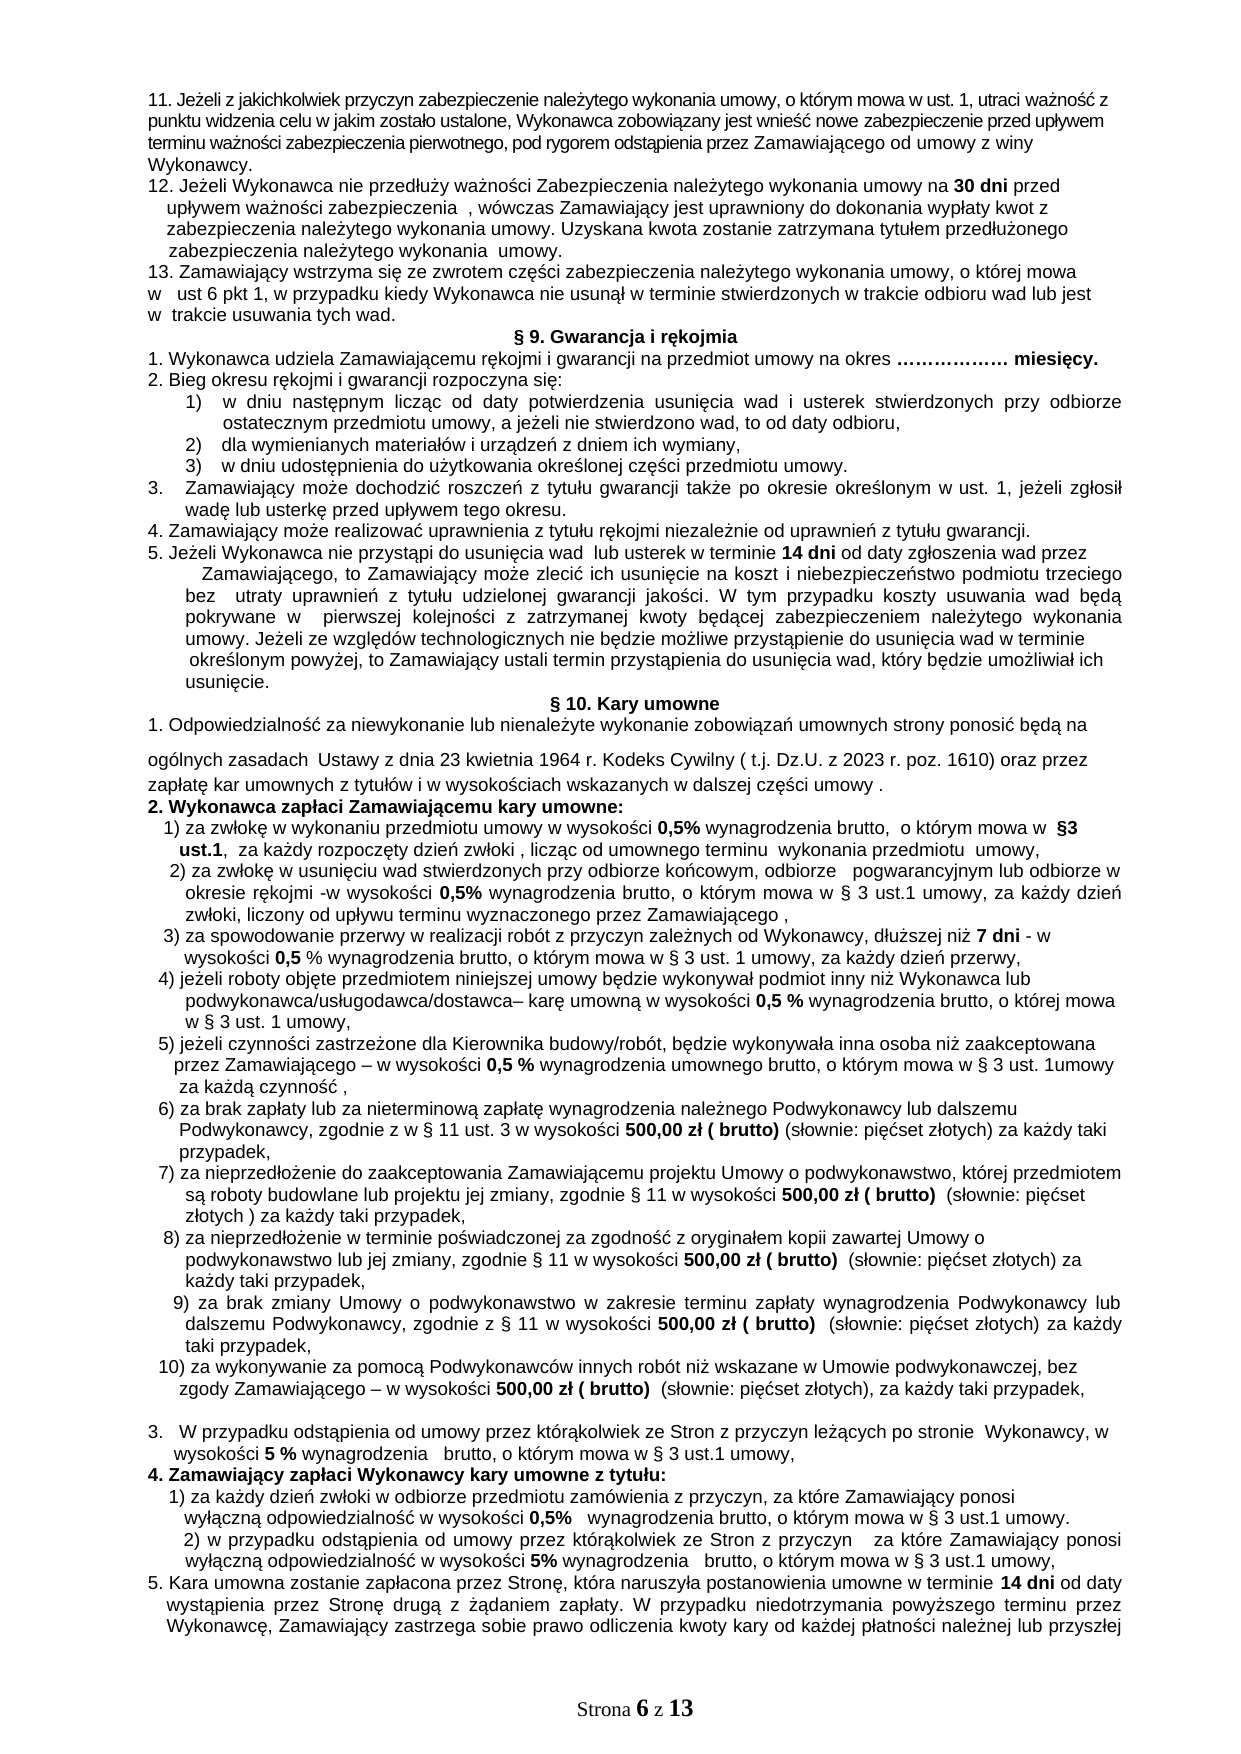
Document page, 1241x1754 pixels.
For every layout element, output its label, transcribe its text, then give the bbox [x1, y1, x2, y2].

text Podwykonawcy, zgodnie z w § 11 ust. 3 w wysokości 500,00 zł ( brutto) (słownie: pięćset złotych) za każdy taki [148, 1119, 1122, 1141]
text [148, 1572, 1122, 1636]
text 2) w przypadku odstąpienia od umowy przez którąkolwiek ze Stron z przyczyn za które Zamawiający ponosi wyłączną odpowiedzialność w wysokości 5% wynagrodzenia brutto, o którym mowa w § 3 ust.1 umowy, [148, 1529, 1122, 1572]
text zgody Zamawiającego – w wysokości 500,00 zł ( brutto) (słownie: pięćset złotych), za każdy taki przypadek, [148, 1378, 1122, 1399]
text zabezpieczenia należytego wykonania umowy. [148, 239, 1122, 261]
list 5. Jeżeli Wykonawca nie przystąpi do usunięcia wad lub usterek w terminie 14 dni od daty zgłoszenia wad przez [148, 541, 1122, 563]
text 3) za spowodowanie przerwy w realizacji robót z przyczyn zależnych od Wykonawcy, dłuższej niż 7 dni - w [148, 925, 1122, 946]
text 5) jeżeli czynności zastrzeżone dla Kierownika budowy/robót, będzie wykonywała inna osoba niż zaakceptowana [148, 1033, 1122, 1054]
text 6) za brak zapłaty lub za nieterminową zapłatę wynagrodzenia należnego Podwykonawcy lub dalszemu [148, 1097, 1122, 1119]
list 3) w dniu udostępnienia do użytkowania określonej części przedmiotu umowy. [185, 455, 1122, 477]
text ust.1, za każdy rozpoczęty dzień zwłoki , licząc od umownego terminu wykonania przedmiotu umowy, [148, 839, 1122, 860]
text 1. Odpowiedzialność za niewykonanie lub nienależyte wykonanie zobowiązań umownych strony ponosić będą na ogólnych zasadach Ustawy z dnia 23 kwietnia 1964 r. Kodeks Cywilny ( t.j. Dz.U. z 2023 r. poz. 1610) oraz przez zapłatę kar umownych z tytułów i w wysokościach wskazanych w dalszej części umowy . [148, 714, 1122, 796]
text za każdą czynność , [148, 1076, 1122, 1097]
text 8) za nieprzedłożenie w terminie poświadczonej za zgodność z oryginałem kopii zawartej Umowy o podwykonawstwo lub jej zmiany, zgodnie § 11 w wysokości 500,00 zł ( brutto) (słownie: pięćset złotych) za każdy taki przypadek, [148, 1227, 1122, 1291]
text 4. Zamawiający może realizować uprawnienia z tytułu rękojmi niezależnie od uprawnień z tytułu gwarancji. [148, 520, 1122, 541]
list 3. Zamawiający może dochodzić roszczeń z tytułu gwarancji także po okresie określonym w ust. 1, jeżeli zgłosił wadę lub usterkę przed upływem tego okresu. [148, 477, 1122, 520]
text 3. W przypadku odstąpienia od umowy przez którąkolwiek ze Stron z przyczyn leżących po stronie Wykonawcy, w [148, 1421, 1122, 1442]
text wyłączną odpowiedzialność w wysokości 0,5% wynagrodzenia brutto, o którym mowa w § 3 ust.1 umowy. [148, 1507, 1122, 1529]
text 12. Jeżeli Wykonawca nie przedłuży ważności Zabezpieczenia należytego wykonania umowy na 30 dni przed upływem ważności zabezpieczenia , wówczas Zamawiający jest uprawniony do dokonania wypłaty kwot z zabezpieczenia należytego wykonania umowy. Uzyskana kwota zostanie zatrzymana tytułem przedłużonego [148, 175, 1122, 239]
text 4. Zamawiający zapłaci Wykonawcy kary umowne z tytułu: [148, 1464, 1122, 1486]
text 1) za zwłokę w wykonaniu przedmiotu umowy w wysokości 0,5% wynagrodzenia brutto, o którym mowa w §3 [148, 817, 1122, 839]
text wysokości 0,5 % wynagrodzenia brutto, o którym mowa w § 3 ust. 1 umowy, za każdy dzień przerwy, [148, 946, 1122, 968]
list 2) dla wymienianych materiałów i urządzeń z dniem ich wymiany, [185, 434, 1122, 455]
text 11. Jeżeli z jakichkolwiek przyczyn zabezpieczenie należytego wykonania umowy, o którym mowa w ust. 1, utraci ważność z punktu widzenia celu w jakim zostało ustalone, Wykonawca zobowiązany jest wnieść nowe zabezpieczenie przed upływem terminu ważności zabezpieczenia pierwotnego, pod rygorem odstąpienia przez Zamawiającego od umowy z winy Wykonawcy. [148, 89, 1122, 175]
text § 10. Kary umowne [148, 692, 1122, 714]
text 2. Bieg okresu rękojmi i gwarancji rozpoczyna się: [148, 369, 1122, 391]
text § 9. Gwarancja i rękojmia [129, 326, 1122, 347]
text 10) za wykonywanie za pomocą Podwykonawców innych robót niż wskazane w Umowie podwykonawczej, bez [148, 1356, 1122, 1378]
text 9) za brak zmiany Umowy o podwykonawstwo w zakresie terminu zapłaty wynagrodzenia Podwykonawcy lub dalszemu Podwykonawcy, zgodnie z § 11 w wysokości 500,00 zł ( brutto) (słownie: pięćset złotych) za każdy taki przypadek, [148, 1291, 1122, 1356]
list określonym powyżej, to Zamawiający ustali termin przystąpienia do usunięcia wad, który będzie umożliwiał ich usunięcie. [148, 649, 1122, 692]
text przypadek, [148, 1141, 1122, 1162]
list Zamawiającego, to Zamawiający może zlecić ich usunięcie na koszt i niebezpieczeństwo podmiotu trzeciego bez utraty uprawnień z tytułu udzielonej gwarancji jakości. W tym przypadku koszty usuwania wad będą pokrywane w pierwszej kolejności z zatrzymanej kwoty będącej zabezpieczeniem należytego wykonania umowy. Jeżeli ze względów technologicznych nie będzie możliwe przystąpienie do usunięcia wad w terminie [148, 563, 1122, 649]
text 1) za każdy dzień zwłoki w odbiorze przedmiotu zamówienia z przyczyn, za które Zamawiający ponosi [148, 1486, 1122, 1507]
list 1) w dniu następnym licząc od daty potwierdzenia usunięcia wad i usterek stwierdzonych przy odbiorze ostatecznym przedmiotu umowy, a jeżeli nie stwierdzono wad, to od daty odbioru, [185, 391, 1122, 434]
text 1. Wykonawca udziela Zamawiającemu rękojmi i gwarancji na przedmiot umowy na okres ……………… miesięcy. [148, 347, 1122, 369]
text 2. Wykonawca zapłaci Zamawiającemu kary umowne: [148, 796, 1122, 817]
text 13. Zamawiający wstrzyma się ze zwrotem części zabezpieczenia należytego wykonania umowy, o której mowa w ust 6 pkt 1, w przypadku kiedy Wykonawca nie usunął w terminie stwierdzonych w trakcie odbioru wad lub jest w trakcie usuwania tych wad. [148, 261, 1122, 326]
text przez Zamawiającego – w wysokości 0,5 % wynagrodzenia umownego brutto, o którym mowa w § 3 ust. 1umowy [148, 1054, 1122, 1076]
text 4) jeżeli roboty objęte przedmiotem niniejszej umowy będzie wykonywał podmiot inny niż Wykonawca lub podwykonawca/usługodawca/dostawca– karę umowną w wysokości 0,5 % wynagrodzenia brutto, o której mowa w § 3 ust. 1 umowy, [148, 968, 1122, 1033]
text 2) za zwłokę w usunięciu wad stwierdzonych przy odbiorze końcowym, odbiorze pogwarancyjnym lub odbiorze w okresie rękojmi -w wysokości 0,5% wynagrodzenia brutto, o którym mowa w § 3 ust.1 umowy, za każdy dzień zwłoki, liczony od upływu terminu wyznaczonego przez Zamawiającego , [148, 860, 1122, 925]
text 7) za nieprzedłożenie do zaakceptowania Zamawiającemu projektu Umowy o podwykonawstwo, której przedmiotem są roboty budowlane lub projektu jej zmiany, zgodnie § 11 w wysokości 500,00 zł ( brutto) (słownie: pięćset złotych ) za każdy taki przypadek, [148, 1162, 1122, 1227]
text wysokości 5 % wynagrodzenia brutto, o którym mowa w § 3 ust.1 umowy, [148, 1442, 1122, 1464]
